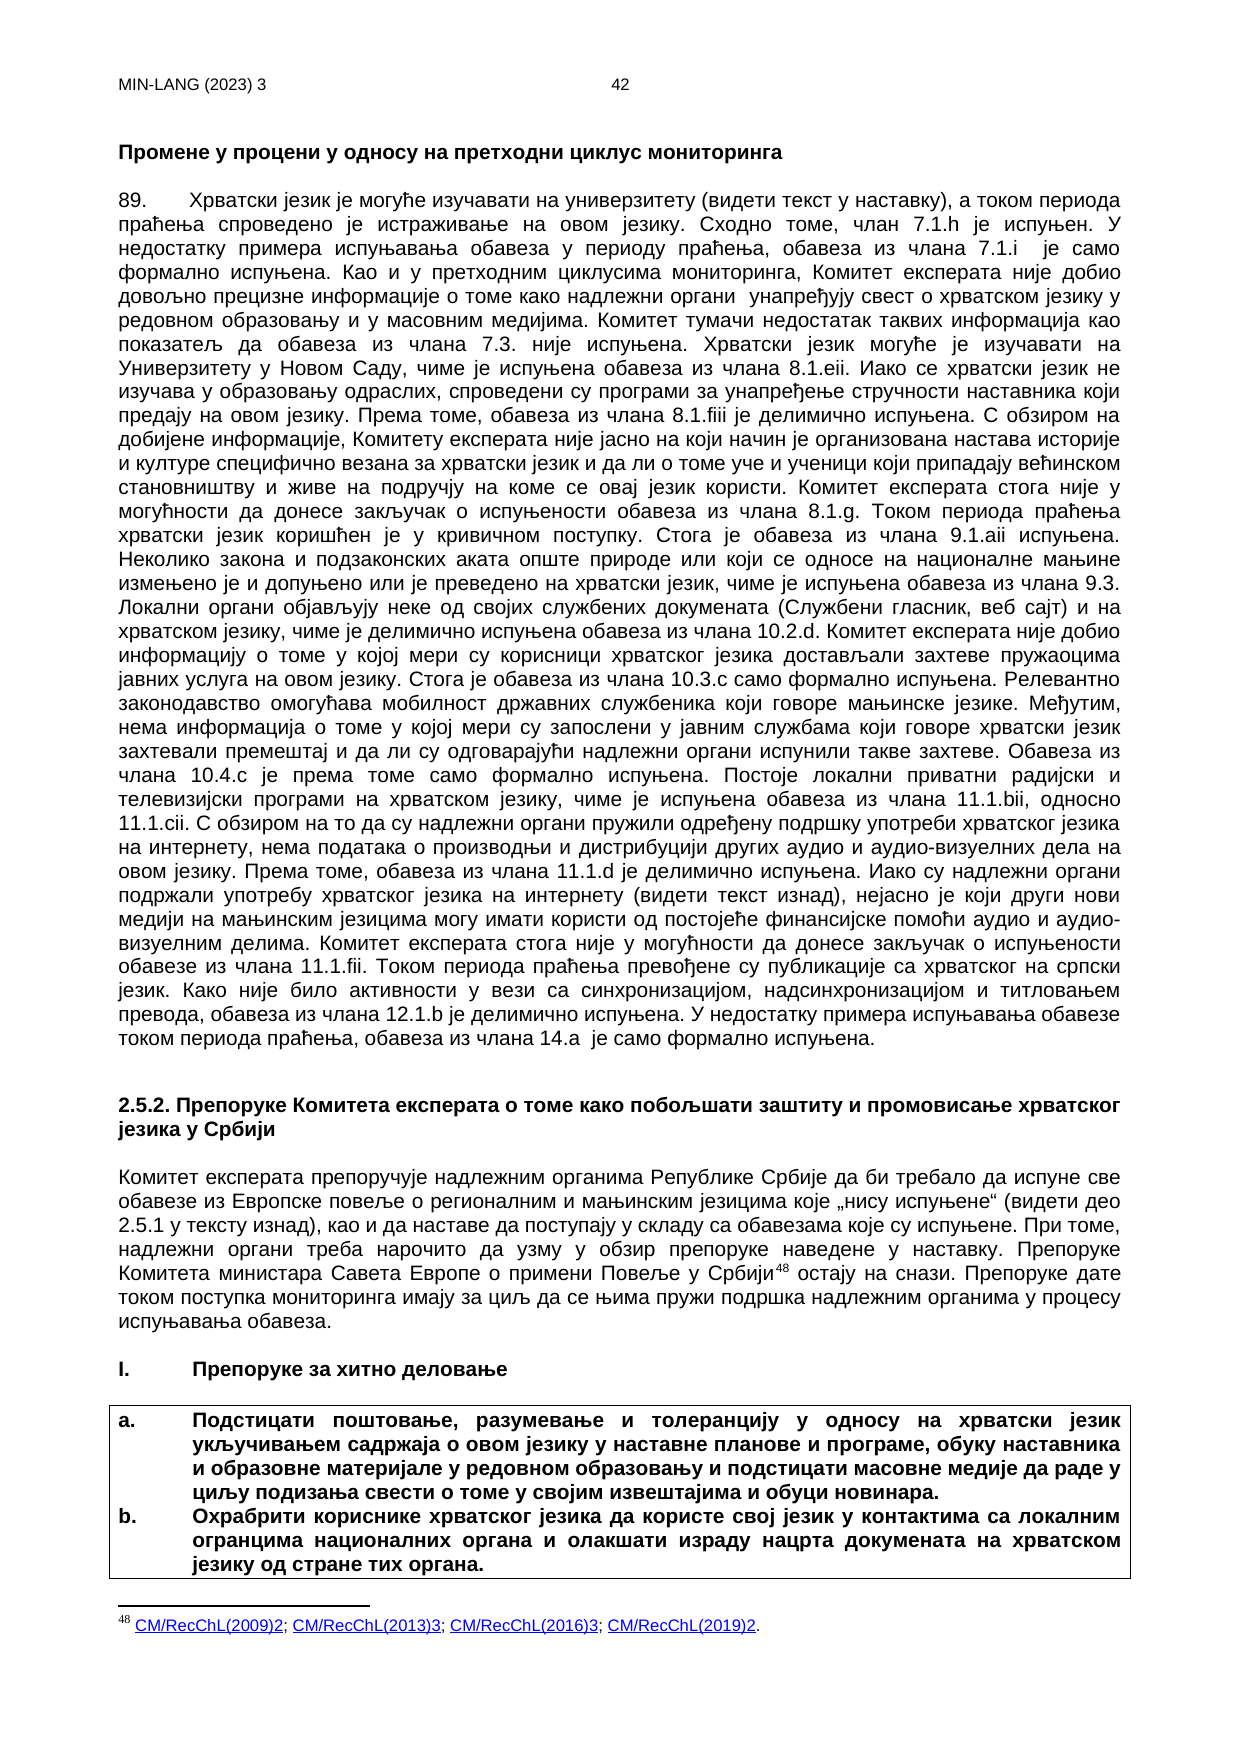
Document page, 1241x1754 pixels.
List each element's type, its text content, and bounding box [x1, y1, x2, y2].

text 2.5.2. Препоруке Комитета експерата о томе како побољшати заштиту и промовисање хрватског језика у Србији [118, 1093, 1122, 1141]
text Комитет експерата препоручује надлежним органима Републике Србије да би требало да испуне све обавезе из Европске повеље о регионалним и мањинским језицима које „нису испуњене“ (видети део 2.5.1 у тексту изнад), као и да наставе да поступају у складу са обавезама које су испуњене. При томе, надлежни органи треба нарочито да узму у обзир препоруке наведене у наставку. Препоруке Комитета министара Савета Европе о примени Повеље у Србији остају на снази. Препоруке дате током поступка мониторинга имају за циљ да се њима пружи подршка надлежним органима у процесу испуњавања обавеза. [118, 1165, 1122, 1333]
list Охрабрити кориснике хрватског језика да користе свој језик у контактима са локалним огранцима националних органа и олакшати израду нацрта докумената на хрватском језику од стране тих органа. [110, 1501, 1130, 1578]
list Хрватски језик је могуће изучавати на универзитету (видети текст у наставку), а током периода праћења спроведено је истраживање на овом језику. Сходно томе, члан 7.1.h је испуњен. У недостатку примера испуњавања обавеза у периоду праћења, обавеза из члана 7.1.i је само формално испуњена. Као и у претходним циклусима мониторинга, Комитет експерата није добио довољно прецизне информације о томе како надлежни органи унапређују свест о хрватском језику у редовном образовању и у масовним медијима. Комитет тумачи недостатак таквих информација као показатељ да обавеза из члана 7.3. није испуњена. Хрватски језик могуће је изучавати на Универзитету у Новом Саду, чиме је испуњена обавеза из члана 8.1.eii. Иако се хрватски језик не изучава у образовању одраслих, спроведени су програми за унапређење стручности наставника који предају на овом језику. Према томе, обавеза из члана 8.1.fiii је делимично испуњена. С обзиром на добијене информације, Комитету експерата није јасно на који начин је организована настава историје и културе специфично везана за хрватски језик и да ли о томе уче и ученици који припадају већинском становништву и живе на подручју на коме се овај језик користи. Комитет експерата стога није у могућности да донесе закључак о испуњености обавеза из члана 8.1.g. Током периода праћења хрватски језик коришћен је у кривичном поступку. Стога је обавеза из члана 9.1.aii испуњена. Неколико закона и подзаконских аката опште природе или који се односе на националне мањине измењено је и допуњено или је преведено на хрватски језик, чиме је испуњена обавеза из члана 9.3. Локални органи објављују неке од својих службених докумената (Службени гласник, веб сајт) и на хрватском језику, чиме је делимично испуњена обавеза из члана 10.2.d. Комитет експерата није добио информацију о томе у којој мери су корисници хрватског језика достављали захтеве пружаоцима јавних услуга на овом језику. Стога је обавеза из члана 10.3.c само формално испуњена. Релевантно законодавство омогућава мобилност државних службеника који говоре мањинске језике. Међутим, нема информација о томе у којој мери су запослени у јавним службама који говоре хрватски језик захтевали премештај и да ли су одговарајући надлежни органи испунили такве захтеве. Обавеза из члана 10.4.c је према томе само формално испуњена. Постоје локални приватни радијски и телевизијски програми на хрватском језику, чиме је испуњена обавеза из члана 11.1.bii, односно 11.1.cii. С обзиром на то да су надлежни органи пружили одређену подршку употреби хрватског језика на интернету, нема података о производњи и дистрибуцији других аудио и аудио-визуелних дела на овом језику. Према томе, обавеза из члана 11.1.d је делимично испуњена. Иако су надлежни органи подржали употребу хрватског језика на интернету (видети текст изнад), нејасно је који други нови медији на мањинским језицима могу имати користи од постојеће финансијске помоћи аудио и аудио-визуелним делима. Комитет експерата стога није у могућности да донесе закључак о испуњености обавезе из члана 11.1.fii. Током периода праћења превођене су публикације са хрватског на српски језик. Како није било активности у вези са синхронизацијом, надсинхронизацијом и титловањем превода, обавеза из члана 12.1.b је делимично испуњена. У недостатку примера испуњавања обавезе током периода праћења, обавеза из члана 14.a је само формално испуњена. [118, 188, 1122, 1050]
list Препоруке за хитно деловање [118, 1357, 1122, 1381]
text Промене у процени у односу на претходни циклус мониторинга [118, 140, 1122, 164]
list Подстицати поштовање, разумевање и толеранцију у односу на хрватски језик укључивањем садржаја о овом језику у наставне планове и програме, обуку наставника и образовне материјале у редовном образовању и подстицати масовне медије да раде у циљу подизања свести о томе у својим извештајима и обуци новинара. [110, 1406, 1130, 1501]
